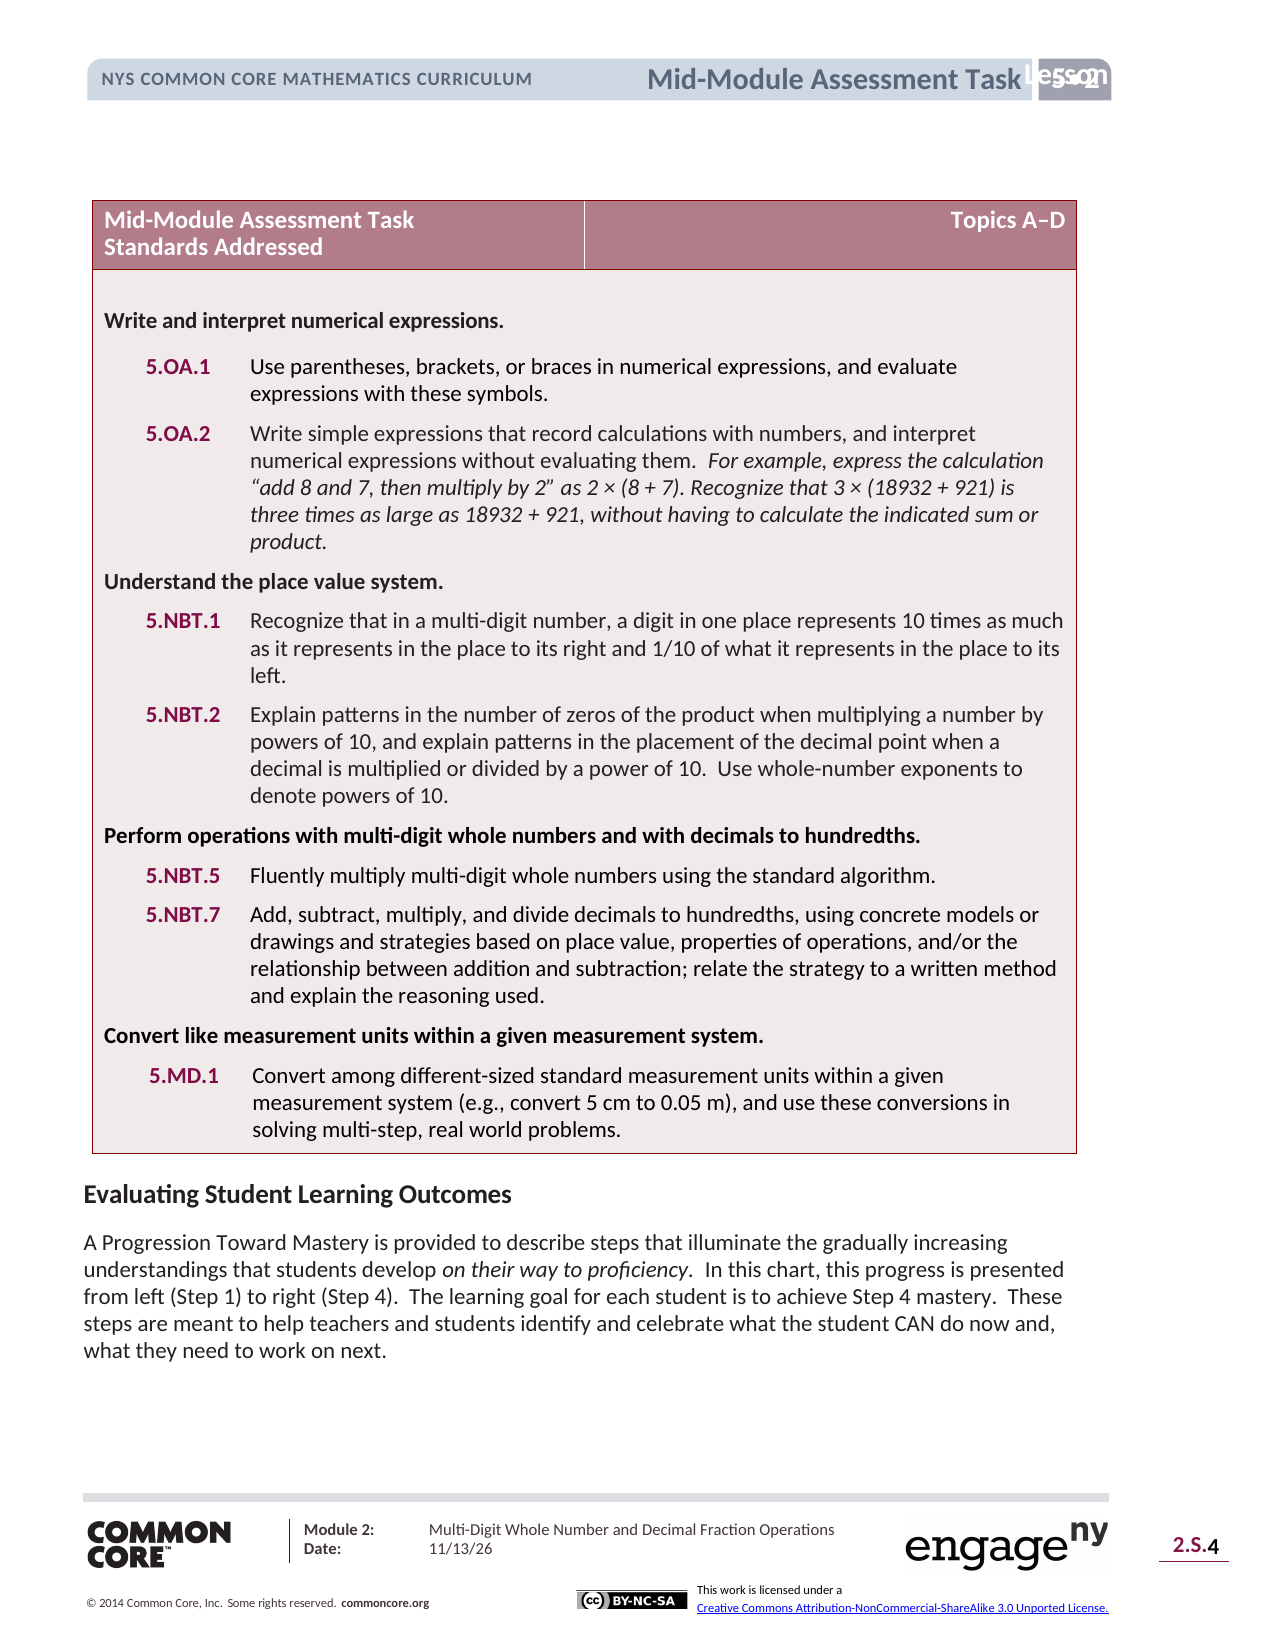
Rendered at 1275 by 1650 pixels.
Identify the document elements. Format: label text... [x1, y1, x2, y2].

picture [575, 1590, 688, 1609]
table_header Mid-Module Assessment Task Standards Addressed [93, 201, 584, 269]
table_cell Write and interpret numerical expressions. 5.OA.1 Use parentheses, brackets, or braces in numerical expressions, and evaluate expressions with these symbols. 5.OA.2 Write simple expressions that record calculations with numbers, and interpret numerical expressions without evaluating them. For example, express the calculation “add 8 and 7, then multiply by 2” as 2 × (8 + 7). Recognize that 3 × (18932 + 921) is three times as large as 18932 + 921, without having to calculate the indicated sum or product. Understand the place value system. 5.NBT.1 Recognize that in a multi-digit number, a digit in one place represents 10 times as much as it represents in the place to its right and 1/10 of what it represents in the place to its left. 5.NBT.2 Explain patterns in the number of zeros of the product when multiplying a number by powers of 10, and explain patterns in the placement of the decimal point when a decimal is multiplied or divided by a power of 10. Use whole-number exponents to denote powers of 10. Perform operations with multi-digit whole numbers and with decimals to hundredths. 5.NBT.5 Fluently multiply multi-digit whole numbers using the standard algorithm. 5.NBT.7 Add, subtract, multiply, and divide decimals to hundredths, using concrete models or drawings and strategies based on place value, properties of operations, and/or the relationship between addition and subtraction; relate the strategy to a written method and explain the reasoning used. Convert like measurement units within a given measurement system. 5.MD.1 Convert among different-sized standard measurement units within a given measurement system (e.g., convert 5 cm to 0.05 m), and use these conversions in solving multi-step, real world problems. [93, 270, 1076, 1153]
text A Progression Toward Mastery is provided to describe steps that illuminate the gradually increasing understandings that students develop on their way to proficiency. In this chart, this progress is presented from left (Step 1) to right (Step 4). The learning goal for each student is to achieve Step 4 mastery. These steps are meant to help teachers and students identify and celebrate what the student CAN do now and, what they need to work on next. [83, 1229, 1108, 1364]
picture [82, 1515, 235, 1573]
text Evaluating Student Learning Outcomes [83, 1179, 1108, 1210]
picture [904, 1518, 1108, 1572]
table_header Topics A–D [585, 201, 1076, 269]
